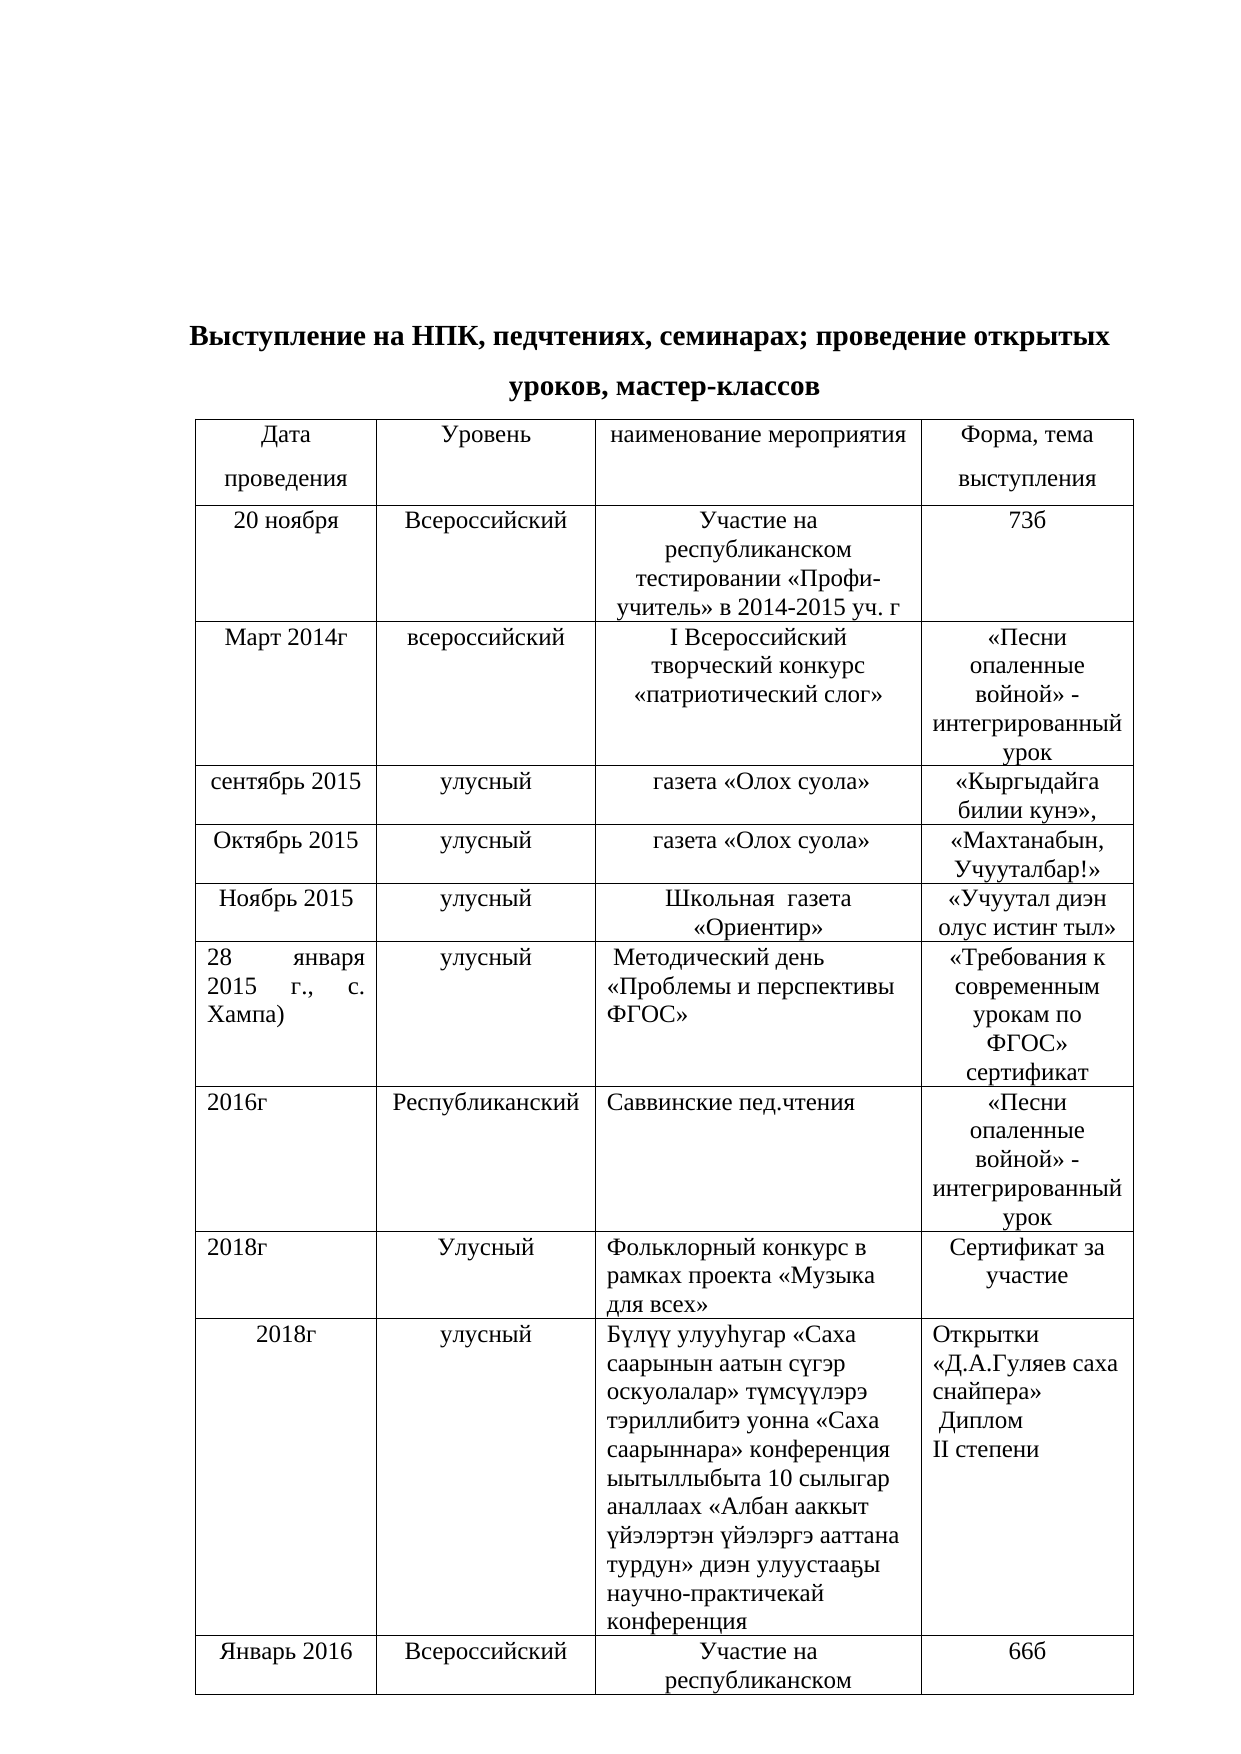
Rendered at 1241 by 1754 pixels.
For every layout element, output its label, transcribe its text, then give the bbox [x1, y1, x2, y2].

table_cell 2016г [196, 1087, 376, 1231]
table_cell Школьная газета «Ориентир» [596, 884, 921, 941]
table_cell «Песни опаленные войной» -интегрированный урок [922, 622, 1133, 765]
table_cell сентябрь 2015 [196, 766, 376, 824]
table_cell «Кыргыдайга билии кунэ», [922, 766, 1133, 824]
table_cell «Учуутал диэн олус истиҥ тыл» [922, 884, 1133, 941]
table_cell 28 января 2015 г., с. Хампа) [196, 942, 376, 1086]
table_cell «Требования к современным урокам по ФГОС» сертификат [922, 942, 1133, 1086]
table_header наименование мероприятия [596, 420, 921, 504]
table_cell 2018г [196, 1232, 376, 1318]
table_cell Улусный [377, 1232, 595, 1318]
table_cell «Махтанабын, Учууталбар!» [922, 825, 1133, 882]
table_cell улусный [377, 884, 595, 941]
table_cell улусный [377, 766, 595, 824]
list Выступление на НПК, педчтениях, семинарах; проведение открытых уроков, мастер-классов [177, 318, 1122, 402]
table_cell Саввинские пед.чтения [596, 1087, 921, 1231]
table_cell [596, 1636, 921, 1694]
table_cell 20 ноября [196, 506, 376, 621]
table_cell 66б [922, 1636, 1133, 1694]
table_cell Ноябрь 2015 [196, 884, 376, 941]
table_cell Январь 2016 [196, 1636, 376, 1694]
table_header Форма, тема выступления [922, 420, 1133, 504]
table_cell «Песни опаленные войной» -интегрированный урок [922, 1087, 1133, 1231]
table_cell Республиканский [377, 1087, 595, 1231]
table_cell газета «Олох суола» [596, 766, 921, 824]
table_cell Сертификат за участие [922, 1232, 1133, 1318]
table_cell Фольклорный конкурс в рамках проекта «Музыка для всех» [596, 1232, 921, 1318]
table_cell Открытки «Д.А.Гуляев саха снайпера» Диплом II степени [922, 1319, 1133, 1635]
table_header Дата проведения [196, 420, 376, 504]
table_cell Всероссийский [377, 1636, 595, 1694]
table_cell улусный [377, 942, 595, 1086]
table_cell Всероссийский [377, 506, 595, 621]
table_cell 2018г [196, 1319, 376, 1635]
table_header Уровень [377, 420, 595, 504]
table_cell Участие на республиканском тестировании «Профи-учитель» в 2014-2015 уч. г [596, 506, 921, 621]
table_cell улусный [377, 1319, 595, 1635]
table_cell Октябрь 2015 [196, 825, 376, 882]
table_cell газета «Олох суола» [596, 825, 921, 882]
table_cell I Всероссийский творческий конкурс «патриотический слог» [596, 622, 921, 765]
table_cell 73б [922, 506, 1133, 621]
table_cell Бүлүү улууһугар «Саха саарынын аатын сүгэр оскуолалар» түмсүүлэрэ тэриллибитэ уонна «Саха саарыннара» конференция ыытыллыбыта 10 сылыгар аналлаах «Албан ааккыт үйэлэртэн үйэлэргэ ааттана турдун» диэн улуустааҕы научно-практичекай конференция [596, 1319, 921, 1635]
table_cell Март 2014г [196, 622, 376, 765]
table_cell всероссийский [377, 622, 595, 765]
table_cell Методический день «Проблемы и перспективы ФГОС» [596, 942, 921, 1086]
table_cell улусный [377, 825, 595, 882]
